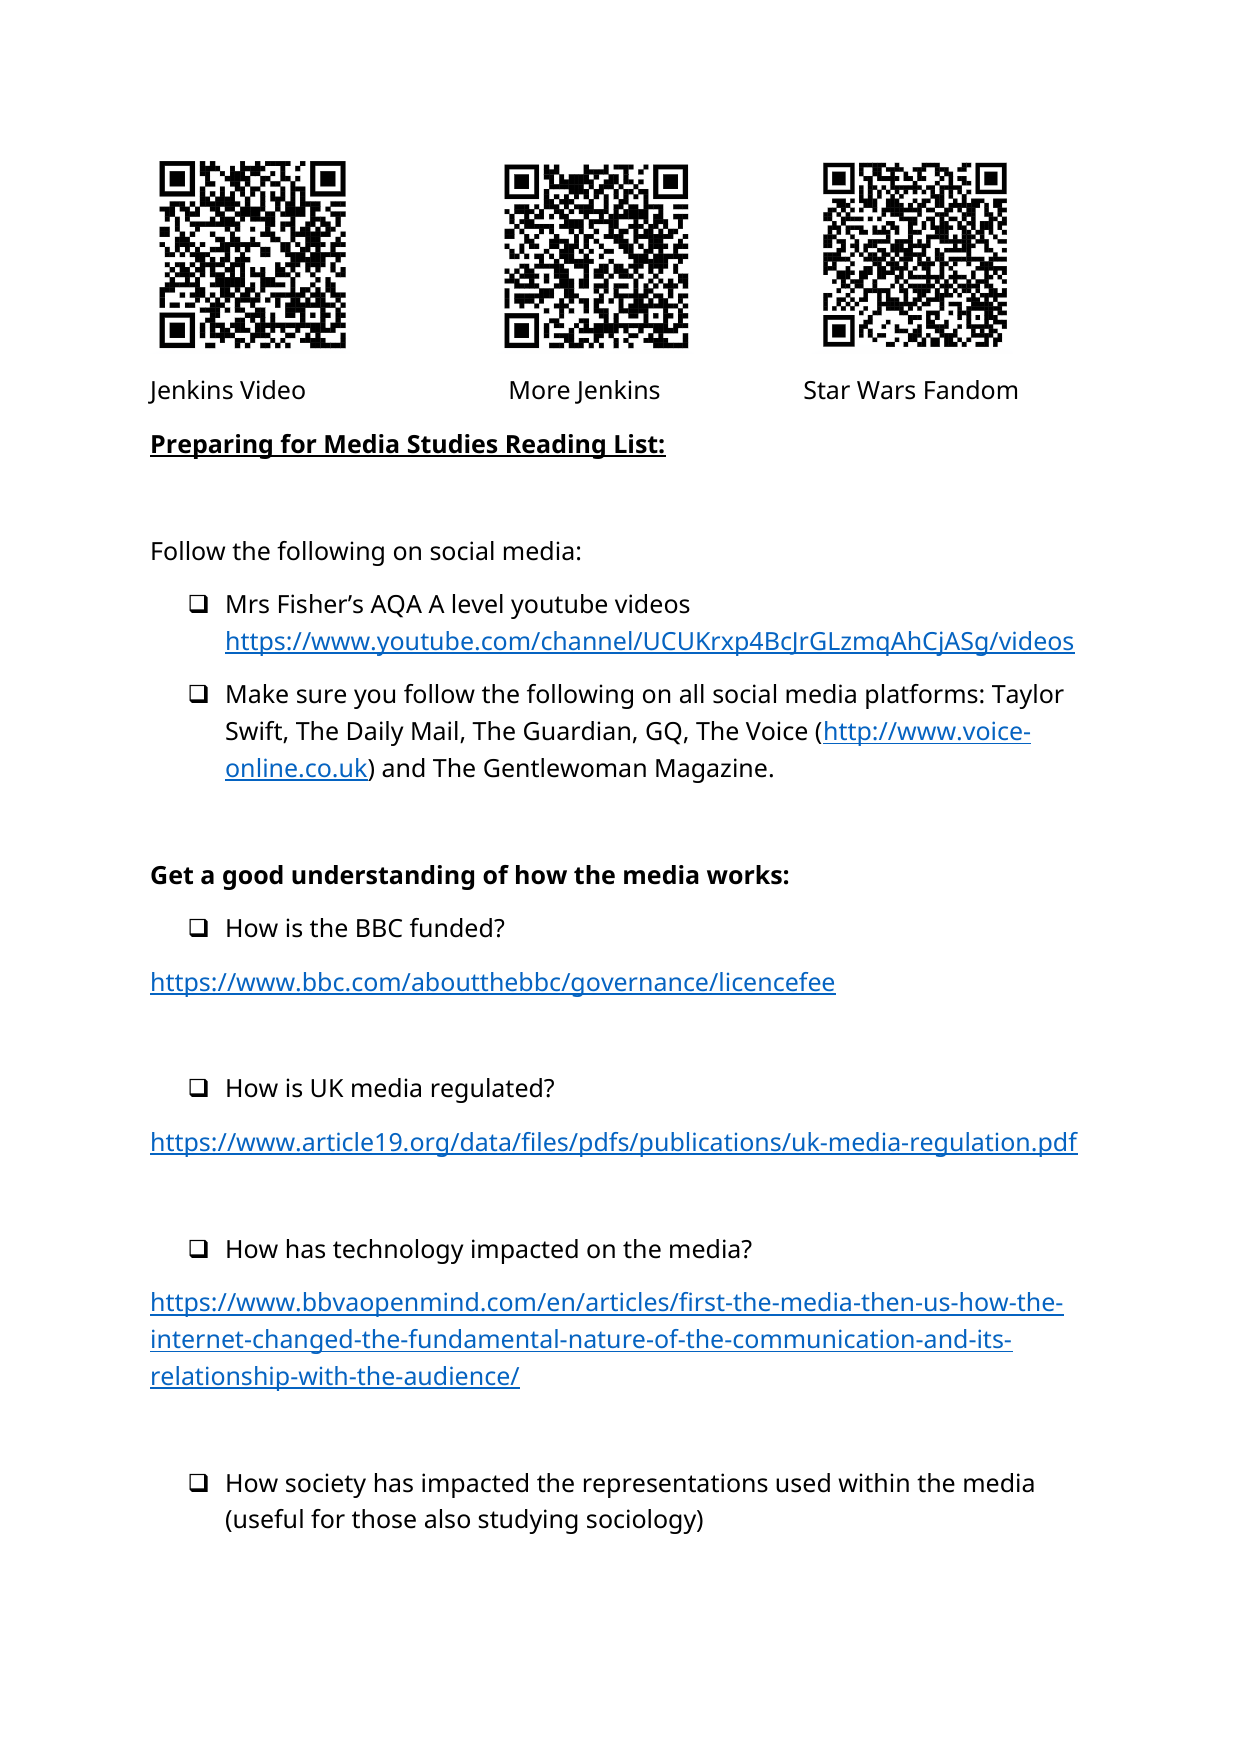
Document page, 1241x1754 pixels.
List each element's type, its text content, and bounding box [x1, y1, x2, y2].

list Mrs Fisher’s AQA A level youtube videos https://www.youtube.com/channel/UCUKrxp4BcJrGLzmqAhCjASg/videos [187, 587, 1090, 658]
picture [493, 157, 694, 354]
text https://www.article19.org/data/files/pdfs/publications/uk-media-regulation.pdf [150, 1124, 1090, 1159]
text https://www.bbc.com/aboutthebbc/governance/licencefee [150, 964, 1090, 998]
list How has technology impacted on the media? [187, 1231, 1090, 1266]
picture [150, 153, 358, 354]
list How is UK media regulated? [187, 1071, 1090, 1105]
list How society has impacted the representations used within the media (useful for those also studying sociology) [187, 1465, 1090, 1536]
text Follow the following on social media: [150, 533, 1090, 567]
text Jenkins Video More Jenkins Star Wars Fandom [150, 373, 1090, 407]
list Make sure you follow the following on all social media platforms: Taylor Swift, The Daily Mail, The Guardian, GQ, The Voice (http://www.voice-online.co.uk) and The Gentlewoman Magazine. [187, 677, 1090, 784]
list How is the BBC funded? [187, 911, 1090, 945]
picture [810, 150, 1014, 354]
text https://www.bbvaopenmind.com/en/articles/first-the-media-then-us-how-the-internet-changed-the-fundamental-nature-of-the-communication-and-its-relationship-with-the-audience/ [150, 1285, 1090, 1392]
text Get a good understanding of how the media works: [150, 857, 1090, 891]
text Preparing for Media Studies Reading List: [150, 426, 1090, 461]
